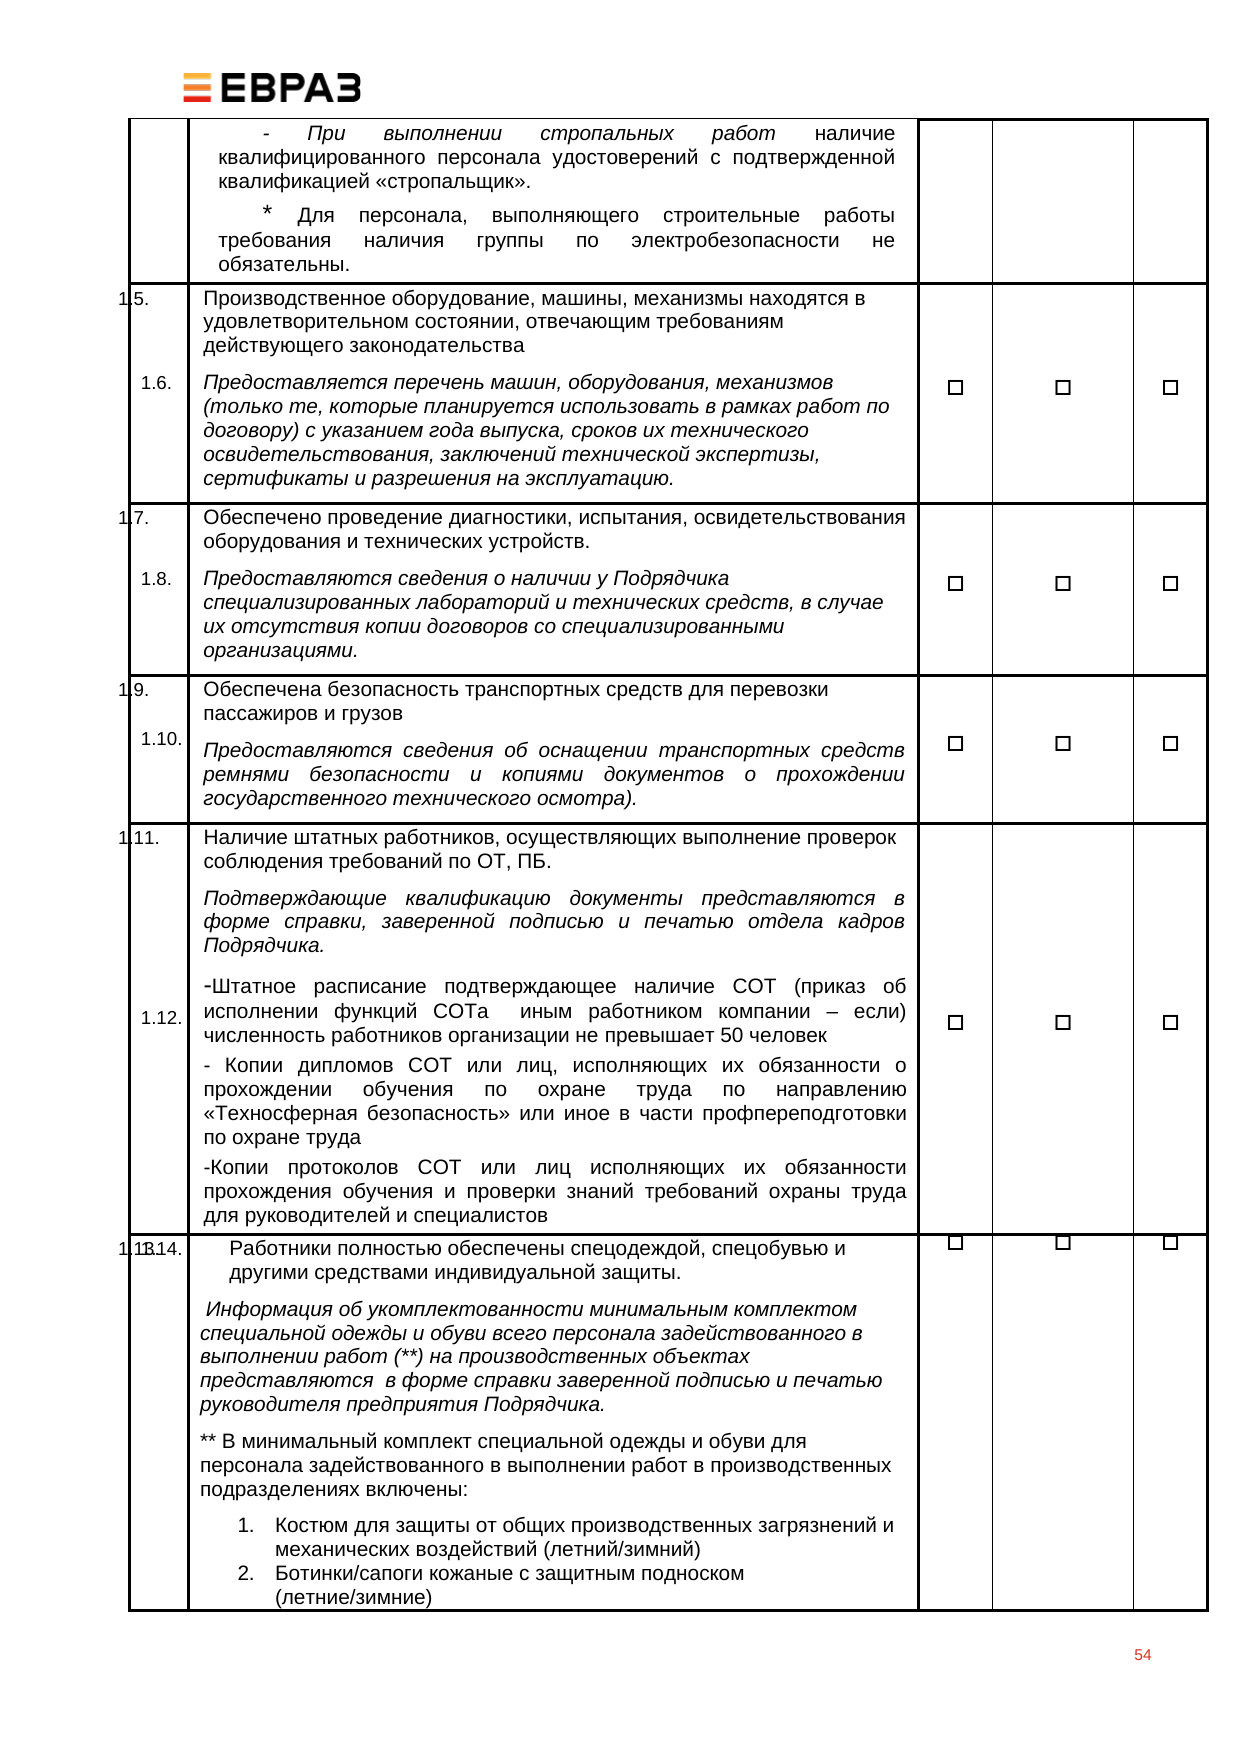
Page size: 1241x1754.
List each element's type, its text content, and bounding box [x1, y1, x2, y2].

table_cell Обеспечено проведение диагностики, испытания, освидетельствования оборудования и технических устройств. Предоставляются сведения о наличии у Подрядчика специализированных лабораторий и технических средств, в случае их отсутствия копии договоров со специализированными организациями. [190, 505, 917, 674]
table_cell [131, 119, 187, 282]
table_cell Наличие штатных работников, осуществляющих выполнение проверок соблюдения требований по ОТ, ПБ. Подтверждающие квалификацию документы представляются в форме справки, заверенной подписью и печатью отдела кадров Подрядчика. -Штатное расписание подтверждающее наличие СОТ (приказ об исполнении функций СОТа иным работником компании – если) численность работников организации не превышает 50 человек - Копии дипломов СОТ или лиц, исполняющих их обязанности о прохождении обучения по охране труда по направлению «Техносферная безопасность» или иное в части профпереподготовки по охране труда -Копии протоколов СОТ или лиц исполняющих их обязанности прохождения обучения и проверки знаний требований охраны труда для руководителей и специалистов [190, 825, 917, 1233]
table_cell [1134, 825, 1206, 1233]
table_cell [993, 825, 1133, 1233]
picture [183, 73, 361, 102]
table_cell [1134, 285, 1206, 502]
table_cell Обеспечена безопасность транспортных средств для перевозки пассажиров и грузов Предоставляются сведения об оснащении транспортных средств ремнями безопасности и копиями документов о прохождении государственного технического осмотра). [190, 677, 917, 822]
table_cell [1134, 505, 1206, 674]
table_cell [993, 505, 1133, 674]
table_cell [920, 1236, 992, 1609]
table_cell [920, 677, 992, 822]
table_cell [993, 1236, 1133, 1609]
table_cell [190, 119, 917, 282]
table_cell [1134, 1236, 1206, 1609]
table_cell [131, 505, 187, 674]
table_cell [993, 285, 1133, 502]
table_cell [131, 1236, 187, 1609]
table_cell [131, 825, 187, 1233]
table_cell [190, 1236, 917, 1609]
table_cell [993, 121, 1133, 282]
table_cell [920, 505, 992, 674]
table_cell [993, 677, 1133, 822]
table_cell Производственное оборудование, машины, механизмы находятся в удовлетворительном состоянии, отвечающим требованиям действующего законодательства Предоставляется перечень машин, оборудования, механизмов (только те, которые планируется использовать в рамках работ по договору) с указанием года выпуска, сроков их технического освидетельствования, заключений технической экспертизы, сертификаты и разрешения на эксплуатацию. [190, 285, 917, 502]
table_cell [131, 285, 187, 502]
table_cell [131, 677, 187, 822]
table_cell [920, 121, 992, 282]
table_cell [1134, 121, 1206, 282]
table_cell [920, 825, 992, 1233]
table_cell [1134, 677, 1206, 822]
table_cell [920, 285, 992, 502]
